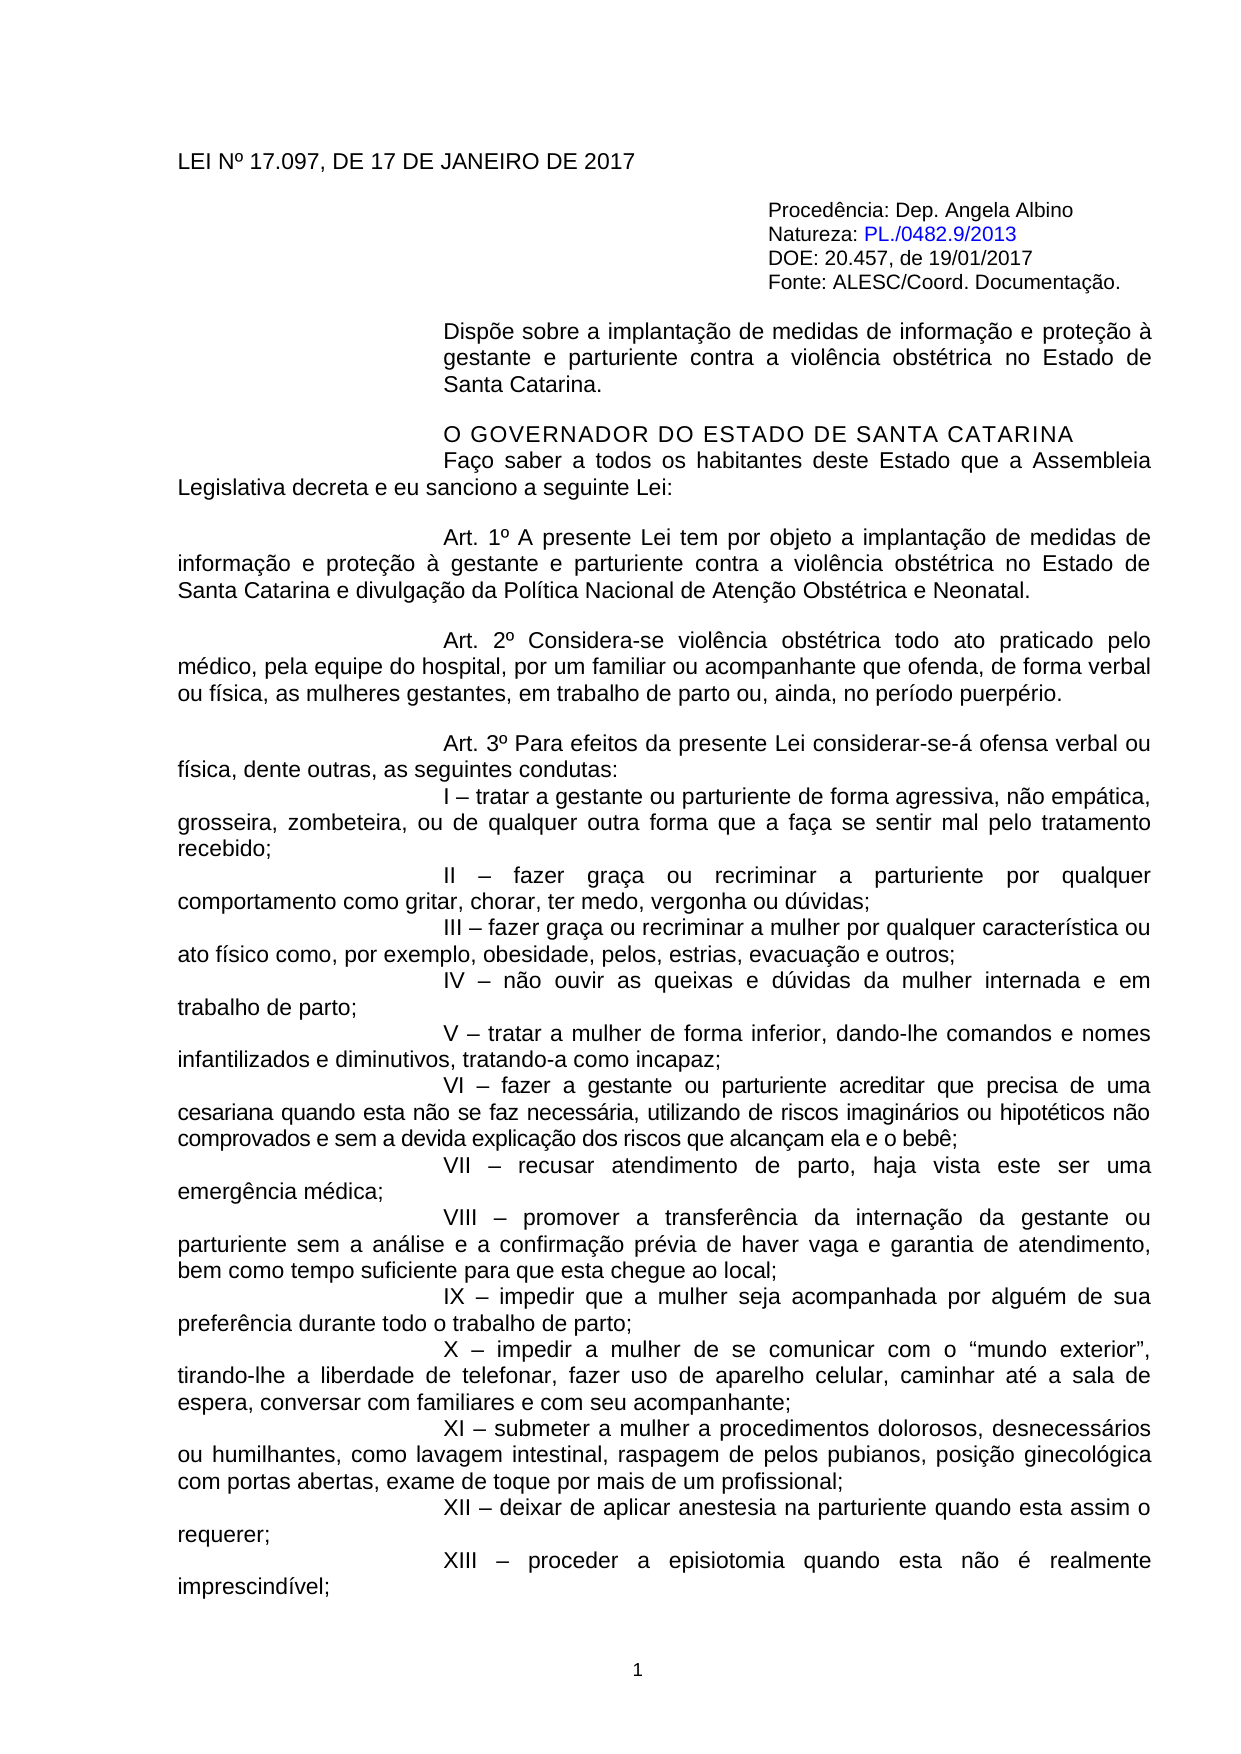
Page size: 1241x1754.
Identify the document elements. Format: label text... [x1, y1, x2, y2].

text VI – fazer a gestante ou parturiente acreditar que precisa de uma cesariana quando esta não se faz necessária, utilizando de riscos imaginários ou hipotéticos não comprovados e sem a devida explicação dos riscos que alcançam ela e o bebê; [177, 1072, 1152, 1152]
text XII – deixar de aplicar anestesia na parturiente quando esta assim o requerer; [177, 1494, 1152, 1547]
text Procedência: Dep. Angela Albino [768, 198, 1211, 222]
text VII – recusar atendimento de parto, haja vista este ser uma emergência médica; [177, 1152, 1152, 1204]
text Dispõe sobre a implantação de medidas de informação e proteção à gestante e parturiente contra a violência obstétrica no Estado de Santa Catarina. [443, 318, 1152, 397]
text Art. 1º A presente Lei tem por objeto a implantação de medidas de informação e proteção à gestante e parturiente contra a violência obstétrica no Estado de Santa Catarina e divulgação da Política Nacional de Atenção Obstétrica e Neonatal. [177, 524, 1152, 603]
text Art. 2º Considera-se violência obstétrica todo ato praticado pelo médico, pela equipe do hospital, por um familiar ou acompanhante que ofenda, de forma verbal ou física, as mulheres gestantes, em trabalho de parto ou, ainda, no período puerpério. [177, 627, 1152, 706]
text V – tratar a mulher de forma inferior, dando-lhe comandos e nomes infantilizados e diminutivos, tratando-a como incapaz; [177, 1020, 1152, 1072]
title LEI Nº 17.097, DE 17 DE JANEIRO DE 2017 [177, 148, 1152, 174]
text O GOVERNADOR DO ESTADO DE SANTA CATARINA [177, 421, 1152, 447]
text IV – não ouvir as queixas e dúvidas da mulher internada e em trabalho de parto; [177, 967, 1152, 1020]
text XIII – proceder a episiotomia quando esta não é realmente imprescindível; [177, 1547, 1152, 1599]
text Faço saber a todos os habitantes deste Estado que a Assembleia Legislativa decreta e eu sanciono a seguinte Lei: [177, 447, 1152, 500]
text DOE: 20.457, de 19/01/2017 [177, 246, 1211, 270]
text II – fazer graça ou recriminar a parturiente por qualquer comportamento como gritar, chorar, ter medo, vergonha ou dúvidas; [177, 862, 1152, 914]
title Fonte: ALESC/Coord. Documentação. [768, 270, 1211, 294]
text X – impedir a mulher de se comunicar com o “mundo exterior”, tirando-lhe a liberdade de telefonar, fazer uso de aparelho celular, caminhar até a sala de espera, conversar com familiares e com seu acompanhante; [177, 1336, 1152, 1415]
text VIII – promover a transferência da internação da gestante ou parturiente sem a análise e a confirmação prévia de haver vaga e garantia de atendimento, bem como tempo suficiente para que esta chegue ao local; [177, 1204, 1152, 1283]
text I – tratar a gestante ou parturiente de forma agressiva, não empática, grosseira, zombeteira, ou de qualquer outra forma que a faça se sentir mal pelo tratamento recebido; [177, 783, 1152, 862]
text III – fazer graça ou recriminar a mulher por qualquer característica ou ato físico como, por exemplo, obesidade, pelos, estrias, evacuação e outros; [177, 914, 1152, 967]
text XI – submeter a mulher a procedimentos dolorosos, desnecessários ou humilhantes, como lavagem intestinal, raspagem de pelos pubianos, posição ginecológica com portas abertas, exame de toque por mais de um profissional; [177, 1415, 1152, 1494]
text Natureza: PL./0482.9/2013 [177, 222, 1211, 246]
text Art. 3º Para efeitos da presente Lei considerar-se-á ofensa verbal ou física, dente outras, as seguintes condutas: [177, 730, 1152, 783]
text IX – impedir que a mulher seja acompanhada por alguém de sua preferência durante todo o trabalho de parto; [177, 1283, 1152, 1336]
